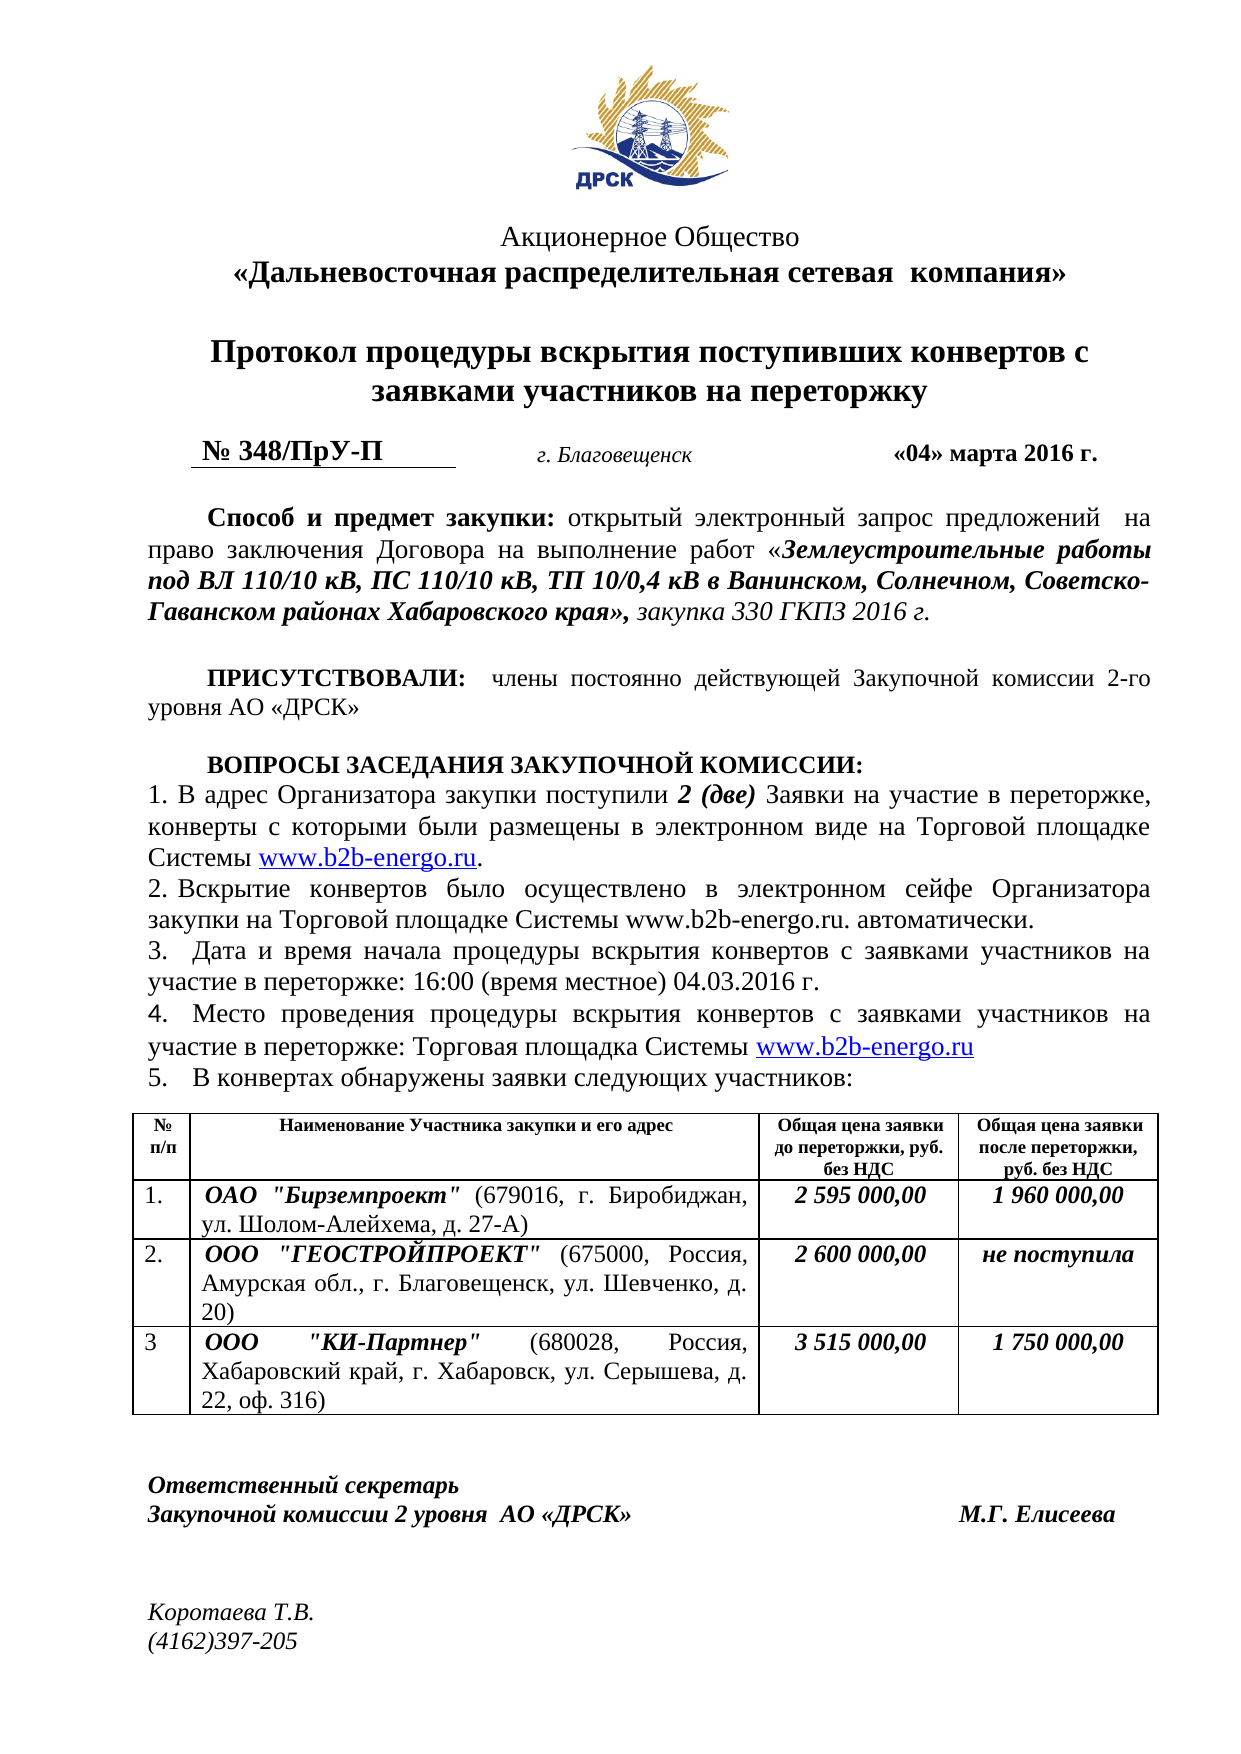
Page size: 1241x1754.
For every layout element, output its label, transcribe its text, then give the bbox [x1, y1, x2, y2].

table_header № п/п [134, 1114, 189, 1179]
text ВОПРОСЫ ЗАСЕДАНИЯ ЗАКУПОЧНОЙ КОМИССИИ: [148, 750, 1152, 778]
table_cell 3 515 000,00 [760, 1327, 958, 1414]
list Вскрытие конвертов было осуществлено в электронном сейфе Организатора закупки на Торговой площадке Системы www.b2b-energo.ru. автоматически. [148, 872, 1152, 934]
list Дата и время начала процедуры вскрытия конвертов с заявками участников на участие в переторжке: 16:00 (время местное) 04.03.2016 г. [148, 934, 1152, 997]
table_header Общая цена заявки до переторжки, руб. без НДС [760, 1114, 958, 1179]
text Закупочной комиссии 2 уровня АО «ДРСК» М.Г. Елисеева [148, 1499, 1152, 1528]
text Коротаева Т.В. [148, 1597, 1152, 1626]
table_cell ООО "КИ-Партнер" (680028, Россия, Хабаровский край, г. Хабаровск, ул. Серышева, д. 22, оф. 316) [191, 1327, 758, 1414]
list В адрес Организатора закупки поступили 2 (две) Заявки на участие в переторжке, конверты с которыми были размещены в электронном виде на Торговой площадке Системы www.b2b-energo.ru. [148, 778, 1152, 872]
table_cell ООО "ГЕОСТРОЙПРОЕКТ" (675000, Россия, Амурская обл., г. Благовещенск, ул. Шевченко, д. 20) [191, 1240, 758, 1326]
table_header Общая цена заявки после переторжки, руб. без НДС [959, 1114, 1157, 1179]
table_cell 1 960 000,00 [959, 1181, 1157, 1238]
list В конвертах обнаружены заявки следующих участников: [148, 1061, 1152, 1092]
table_cell 1 750 000,00 [959, 1327, 1157, 1414]
table_cell не поступила [959, 1240, 1157, 1326]
table_header Наименование Участника закупки и его адрес [191, 1114, 758, 1179]
table_cell [134, 1181, 189, 1238]
text «Дальневосточная распределительная сетевая компания» [148, 253, 1152, 289]
table_header «04» марта 2016 г. [775, 434, 1109, 467]
list ПРИСУТСТВОВАЛИ: члены постоянно действующей Закупочной комиссии 2-го уровня АО «ДРСК» [148, 663, 1152, 721]
text Способ и предмет закупки: открытый электронный запрос предложений на право заключения Договора на выполнение работ «Землеустроительные работы под ВЛ 110/10 кВ, ПС 110/10 кВ, ТП 10/0,4 кВ в Ванинском, Солнечном, Советско-Гаванском районах Хабаровского края», закупка 330 ГКПЗ 2016 г. [148, 502, 1152, 626]
list Протокол процедуры вскрытия поступивших конвертов с заявками участников на переторжку [148, 332, 1152, 408]
text (4162)397-205 [148, 1626, 1152, 1655]
list Место проведения процедуры вскрытия конвертов с заявками участников на участие в переторжке: Торговая площадка Системы www.b2b-energo.ru [148, 997, 1152, 1061]
picture [570, 65, 730, 195]
text Ответственный секретарь [148, 1470, 1152, 1499]
table_cell 2 595 000,00 [760, 1181, 958, 1238]
table_cell ОАО "Бирземпроект" (679016, г. Биробиджан, ул. Шолом-Алейхема, д. 27-А) [191, 1181, 758, 1238]
table_cell 2 600 000,00 [760, 1240, 958, 1326]
table_header г. Благовещенск [456, 434, 775, 467]
table_cell 2. [134, 1240, 189, 1326]
table_header № 348/ПрУ-П [191, 434, 456, 467]
table_cell 3 [134, 1327, 189, 1414]
subtitle Акционерное Общество [148, 219, 1152, 253]
